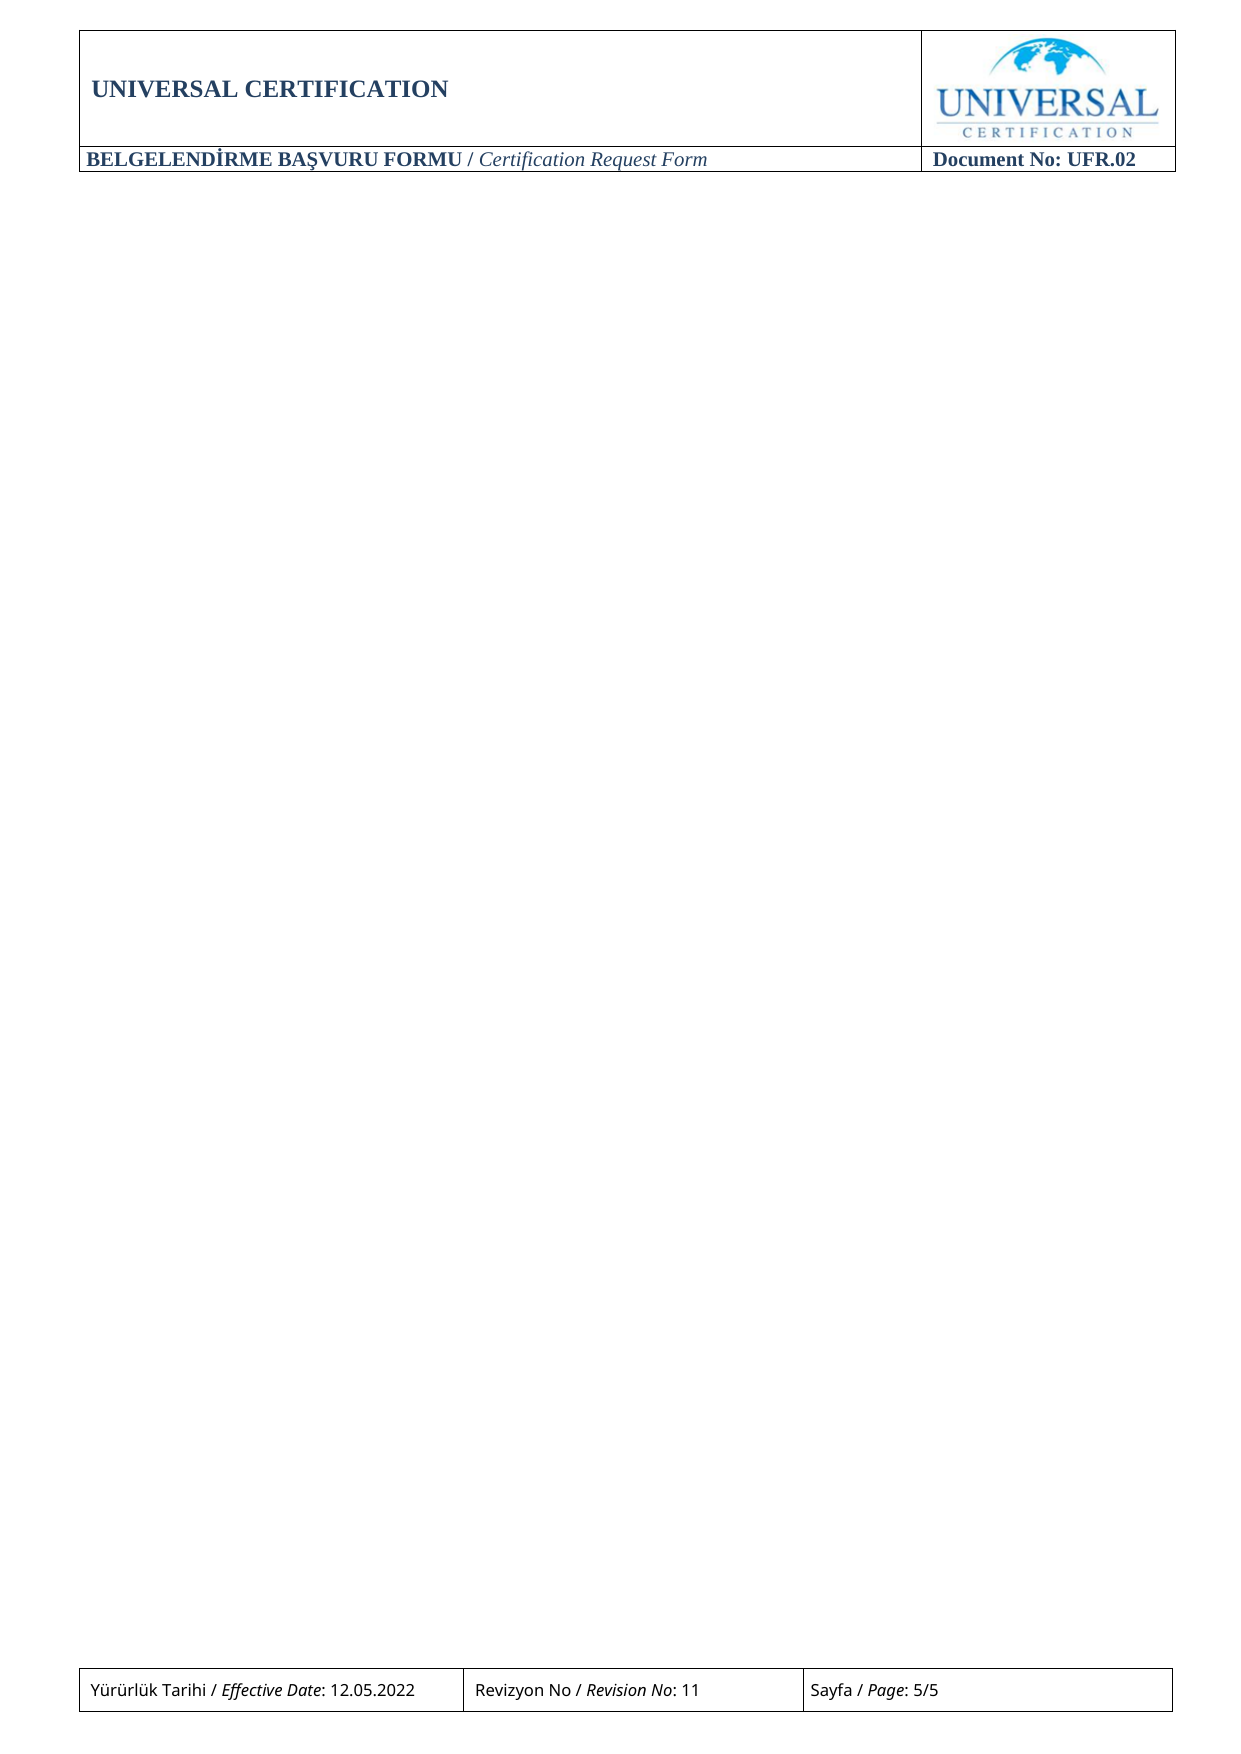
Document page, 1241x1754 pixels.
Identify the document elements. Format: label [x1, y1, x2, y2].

picture [933, 34, 1164, 143]
